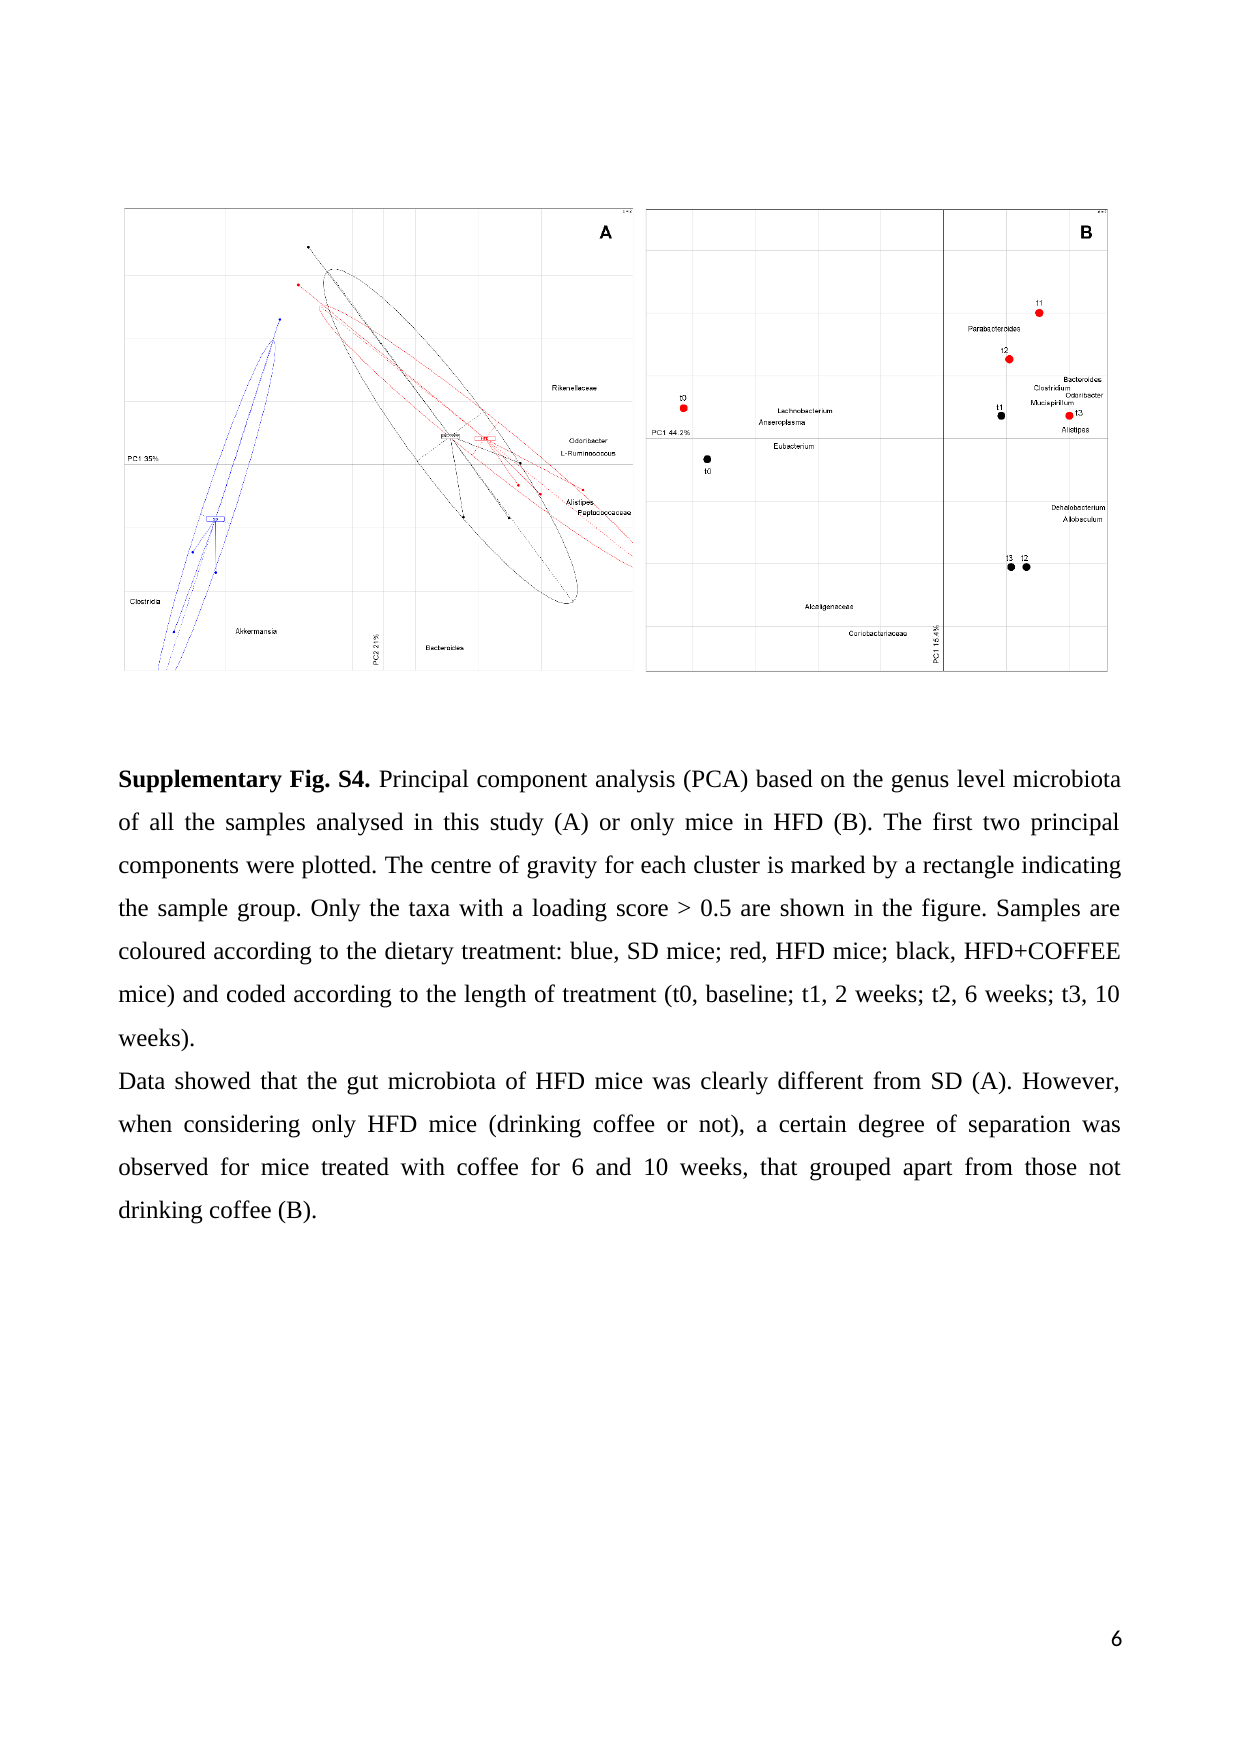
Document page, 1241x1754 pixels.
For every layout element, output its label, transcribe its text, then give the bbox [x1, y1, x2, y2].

text Data showed that the gut microbiota of HFD mice was clearly different from SD (A). However, when considering only HFD mice (drinking coffee or not), a certain degree of separation was observed for mice treated with coffee for 6 and 10 weeks, that grouped apart from those not drinking coffee (B). [118, 1066, 1122, 1224]
picture [118, 200, 1123, 686]
text Supplementary Fig. S4. Principal component analysis (PCA) based on the genus level microbiota of all the samples analysed in this study (A) or only mice in HFD (B). The first two principal components were plotted. The centre of gravity for each cluster is marked by a rectangle indicating the sample group. Only the taxa with a loading score > 0.5 are shown in the figure. Samples are coloured according to the dietary treatment: blue, SD mice; red, HFD mice; black, HFD+COFFEE mice) and coded according to the length of treatment (t0, baseline; t1, 2 weeks; t2, 6 weeks; t3, 10 weeks). [118, 764, 1122, 1051]
